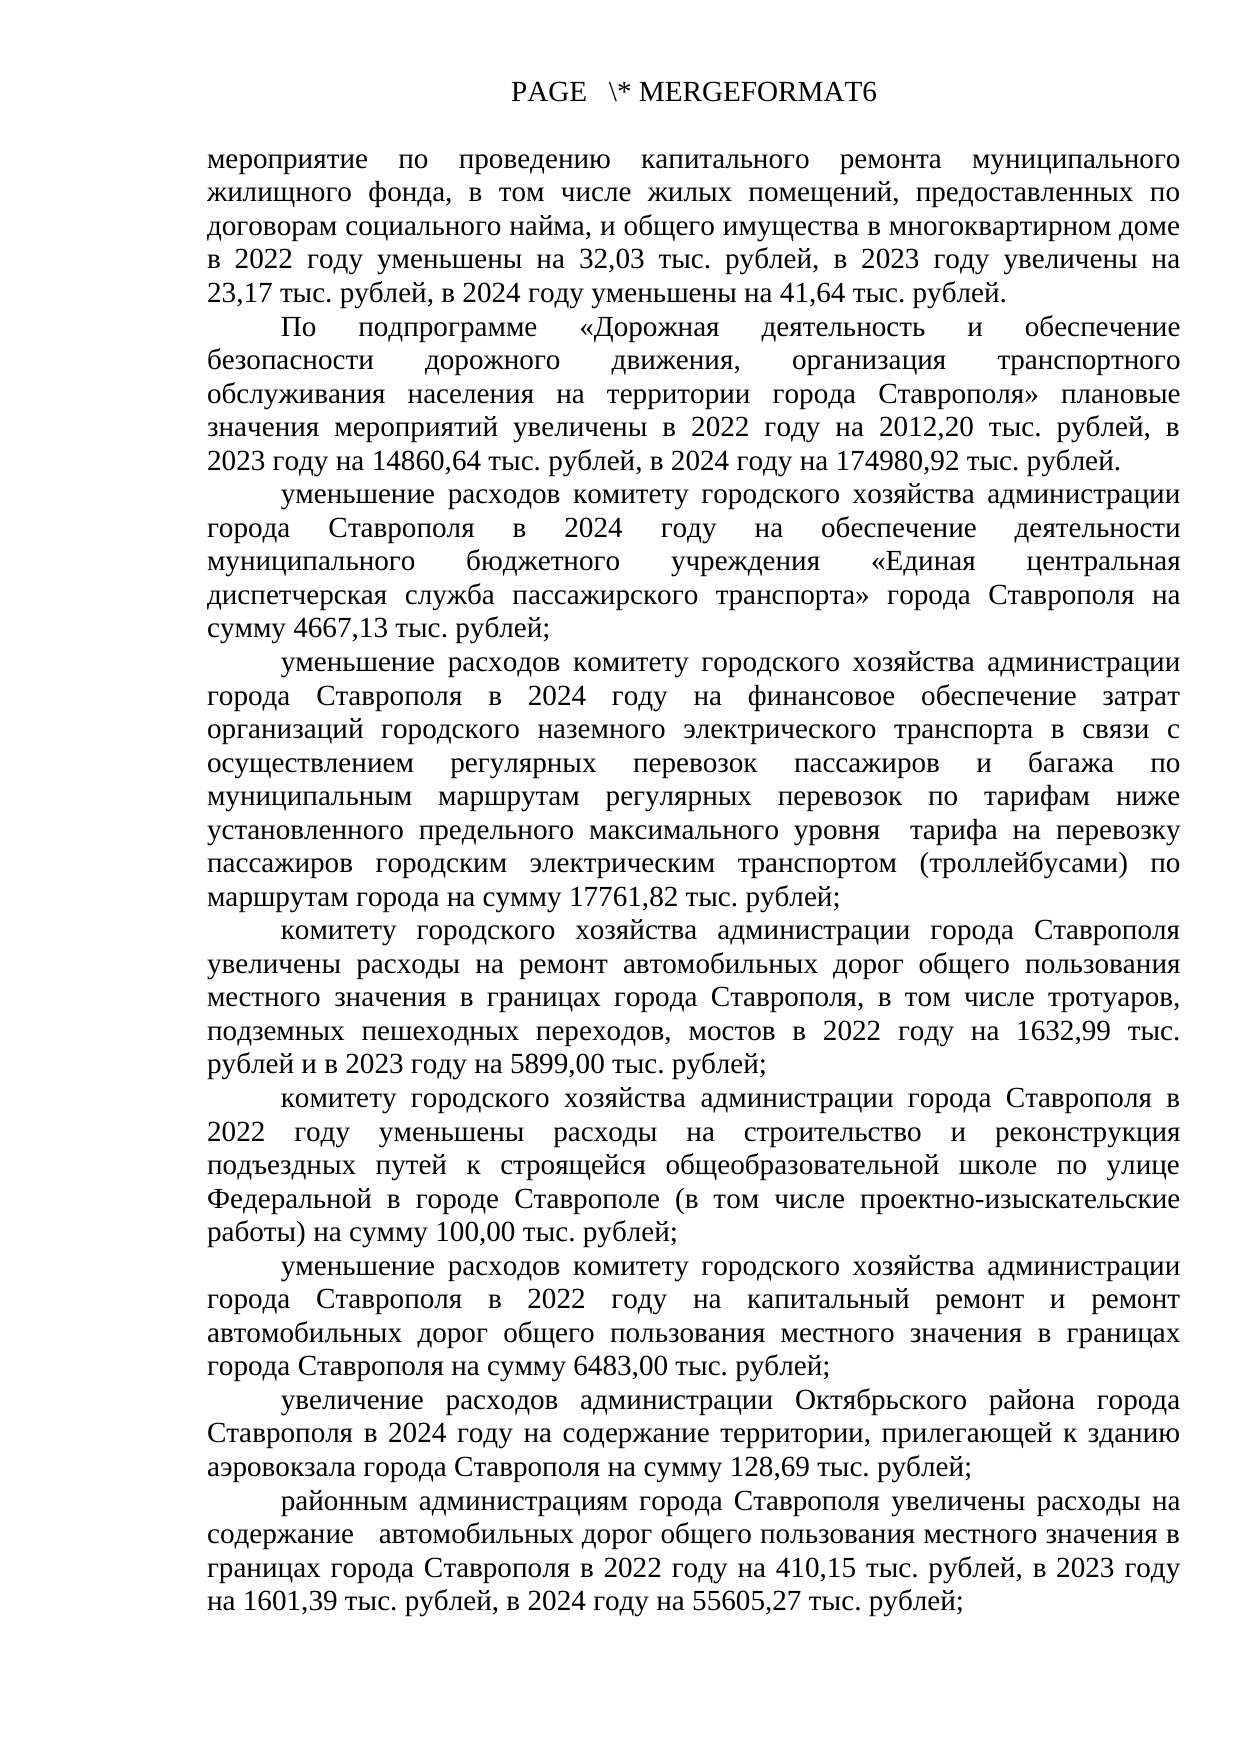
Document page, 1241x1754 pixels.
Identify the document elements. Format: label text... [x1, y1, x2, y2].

text увеличение расходов администрации Октябрьского района города Ставрополя в 2024 году на содержание территории, прилегающей к зданию аэровокзала города Ставрополя на сумму 128,69 тыс. рублей; [207, 1382, 1181, 1483]
text По подпрограмме «Дорожная деятельность и обеспечение безопасности дорожного движения, организация транспортного обслуживания населения на территории города Ставрополя» плановые значения мероприятий увеличены в 2022 году на 2012,20 тыс. рублей, в 2023 году на 14860,64 тыс. рублей, в 2024 году на 174980,92 тыс. рублей. [207, 309, 1181, 476]
text уменьшение расходов комитету городского хозяйства администрации города Ставрополя в 2022 году на капитальный ремонт и ремонт автомобильных дорог общего пользования местного значения в границах города Ставрополя на сумму 6483,00 тыс. рублей; [207, 1248, 1181, 1382]
text комитету городского хозяйства администрации города Ставрополя в 2022 году уменьшены расходы на строительство и реконструкция подъездных путей к строящейся общеобразовательной школе по улице Федеральной в городе Ставрополе (в том числе проектно-изыскательские работы) на сумму 100,00 тыс. рублей; [207, 1080, 1181, 1248]
text районным администрациям города Ставрополя увеличены расходы на содержание автомобильных дорог общего пользования местного значения в границах города Ставрополя в 2022 году на 410,15 тыс. рублей, в 2023 году на 1601,39 тыс. рублей, в 2024 году на 55605,27 тыс. рублей; [207, 1483, 1181, 1617]
text комитету городского хозяйства администрации города Ставрополя увеличены расходы на ремонт автомобильных дорог общего пользования местного значения в границах города Ставрополя, в том числе тротуаров, подземных пешеходных переходов, мостов в 2022 году на 1632,99 тыс. рублей и в 2023 году на 5899,00 тыс. рублей; [207, 912, 1181, 1080]
text уменьшение расходов комитету городского хозяйства администрации города Ставрополя в 2024 году на финансовое обеспечение затрат организаций городского наземного электрического транспорта в связи с осуществлением регулярных перевозок пассажиров и багажа по муниципальным маршрутам регулярных перевозок по тарифам ниже установленного предельного максимального уровня тарифа на перевозку пассажиров городским электрическим транспортом (троллейбусами) по маршрутам города на сумму 17761,82 тыс. рублей; [207, 644, 1181, 912]
text уменьшение расходов комитету городского хозяйства администрации города Ставрополя в 2024 году на обеспечение деятельности муниципального бюджетного учреждения «Единая центральная диспетчерская служба пассажирского транспорта» города Ставрополя на сумму 4667,13 тыс. рублей; [207, 476, 1181, 644]
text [207, 141, 1181, 309]
